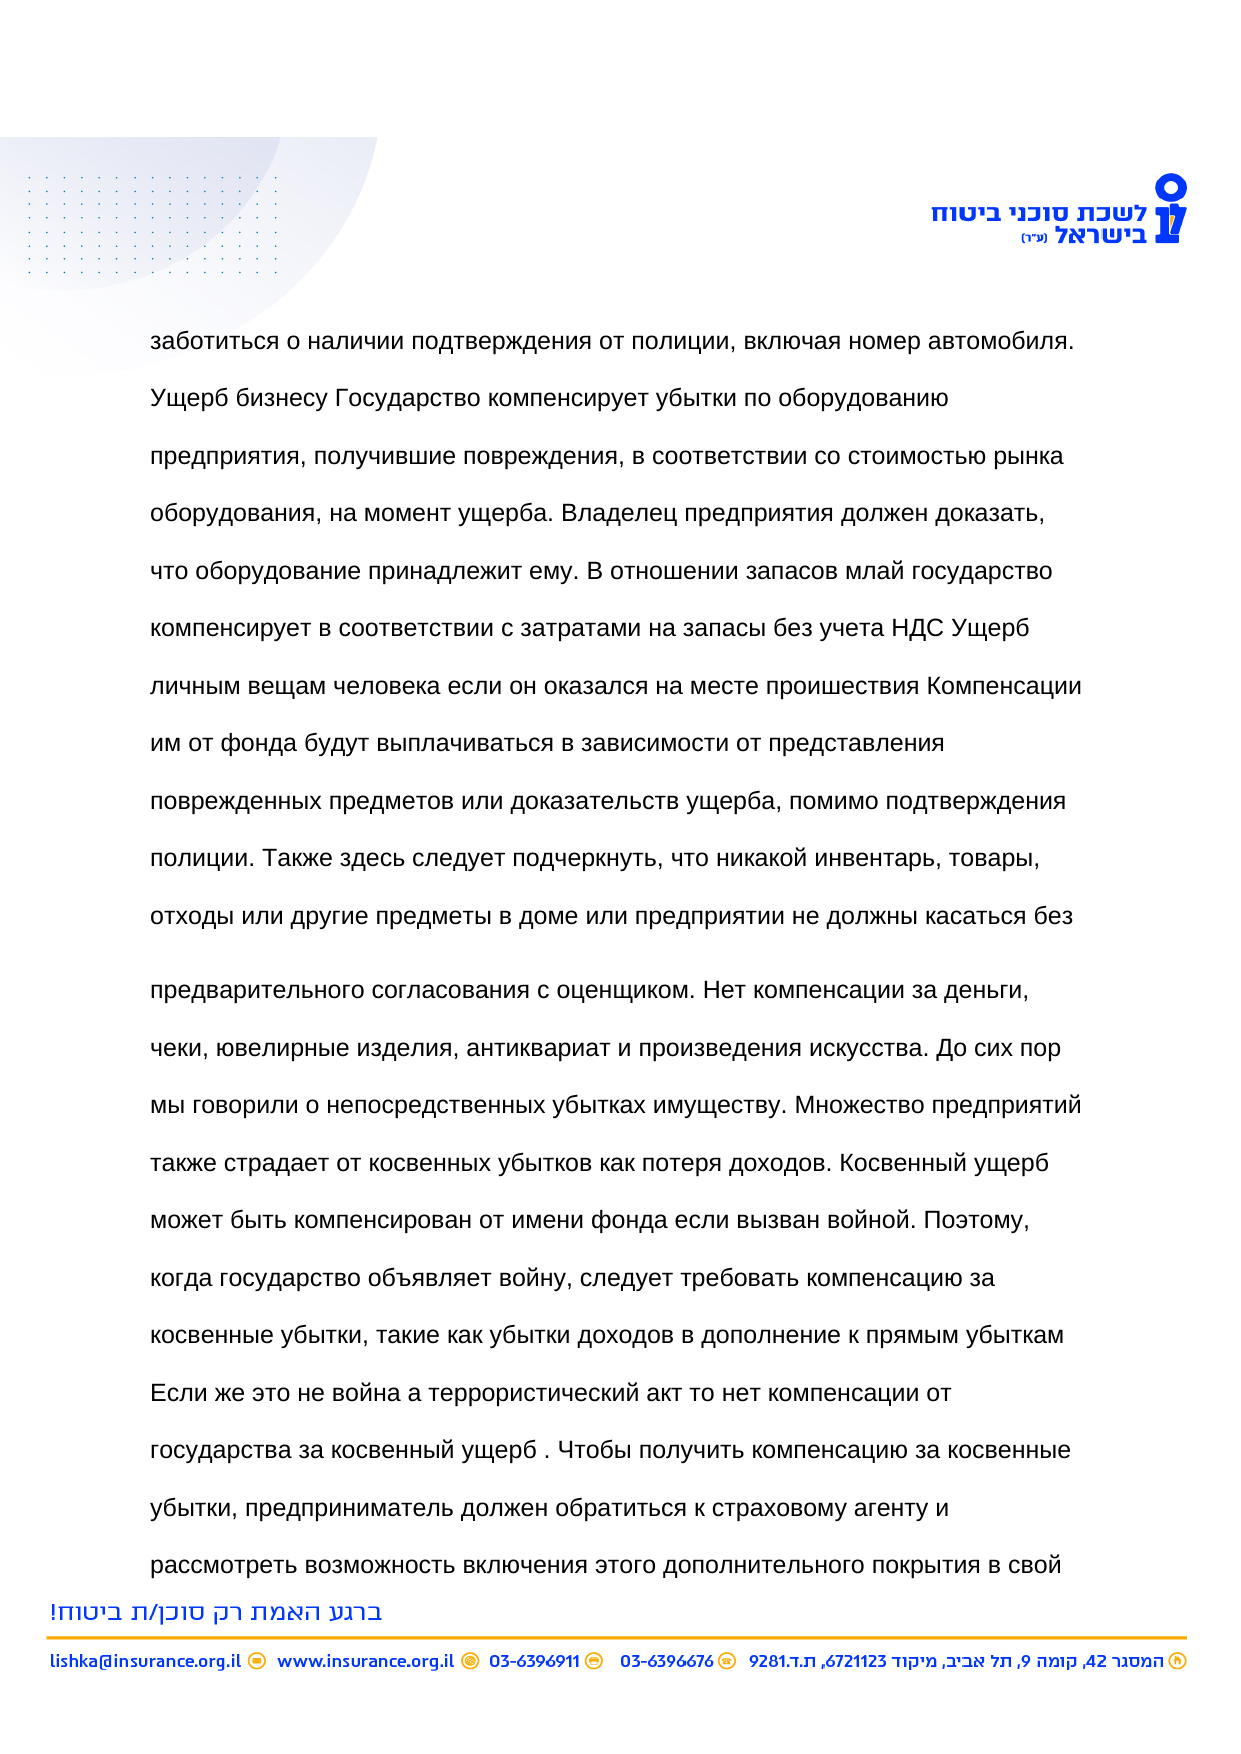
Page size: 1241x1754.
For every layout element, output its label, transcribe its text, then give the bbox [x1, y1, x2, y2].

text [150, 975, 1090, 1579]
text заботиться о наличии подтверждения от полиции, включая номер автомобиля. Ущерб бизнесу Государство компенсирует убытки по оборудованию предприятия, получившие повреждения, в соответствии со стоимостью рынка оборудования, на момент ущерба. Владелец предприятия должен доказать, что оборудование принадлежит ему. В отношении запасов млай государство компенсирует в соответствии с затратами на запасы без учета НДС Ущерб личным вещам человека если он оказался на месте проишествия Компенсации им от фонда будут выплачиваться в зависимости от представления поврежденных предметов или доказательств ущерба, помимо подтверждения полиции. Также здесь следует подчеркнуть, что никакой инвентарь, товары, отходы или другие предметы в доме или предприятии не должны касаться без [150, 326, 1090, 930]
picture [0, 137, 1241, 1714]
